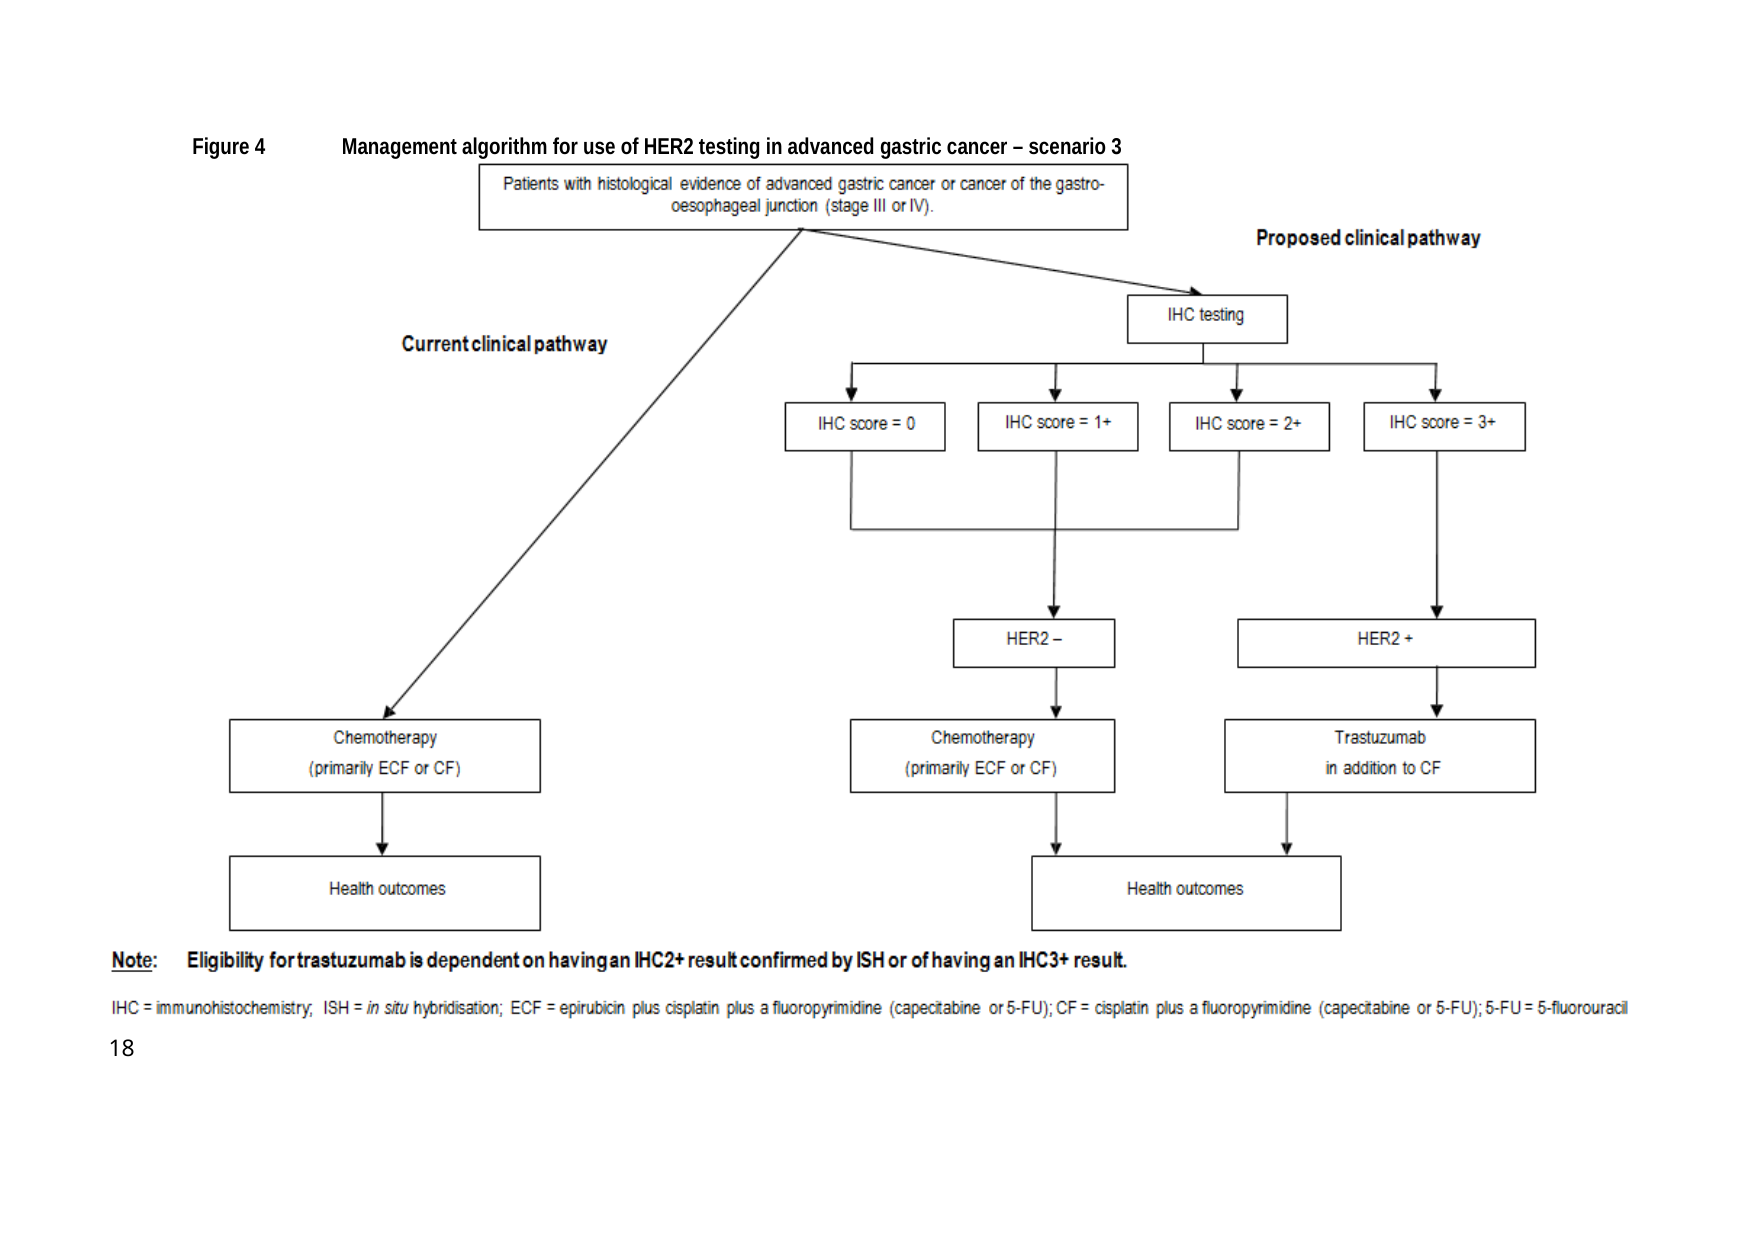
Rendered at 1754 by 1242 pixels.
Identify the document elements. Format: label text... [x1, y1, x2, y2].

text Figure 4 Management algorithm for use of HER2 testing in advanced gastric cancer – scenario 3 [192, 132, 1637, 158]
picture [106, 162, 1635, 1020]
